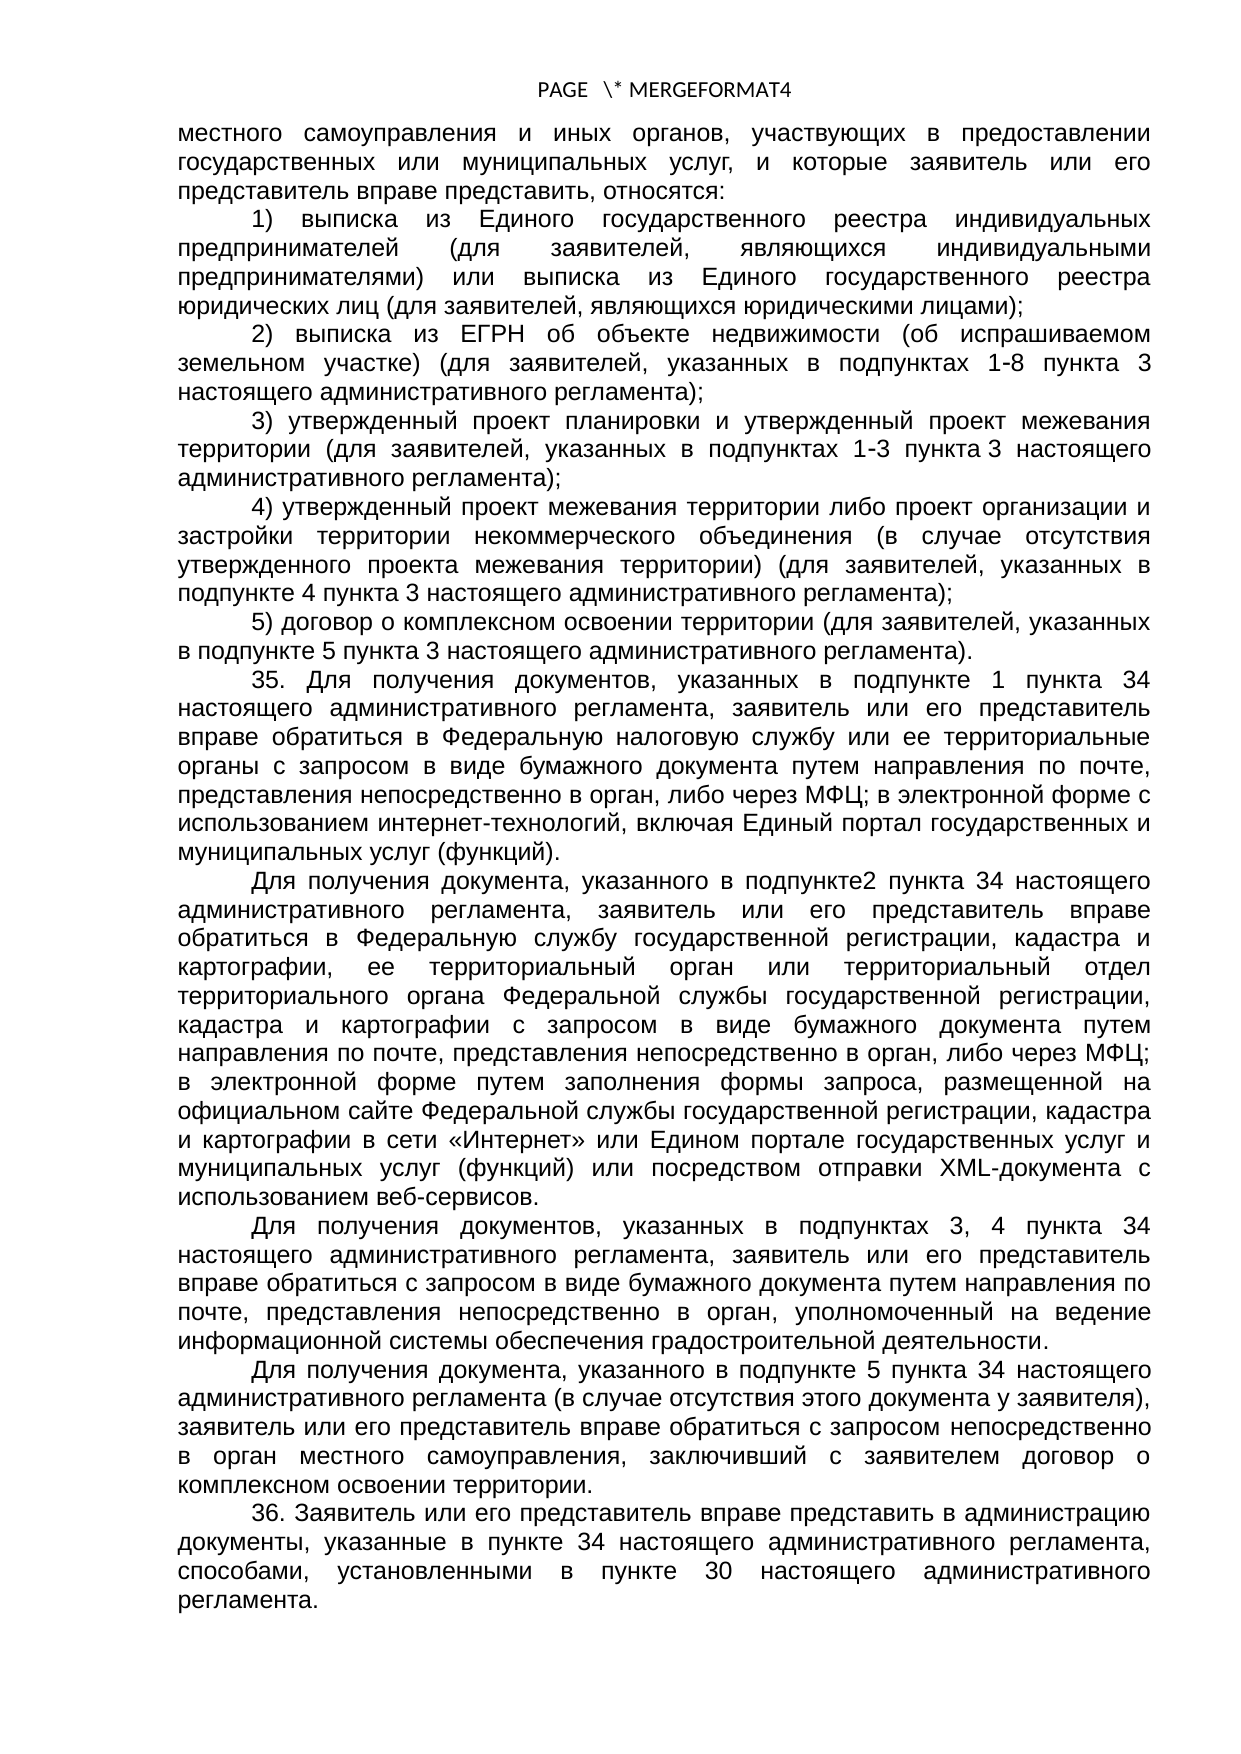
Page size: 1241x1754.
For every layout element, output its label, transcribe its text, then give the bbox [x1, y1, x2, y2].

text 4) утвержденный проект межевания территории либо проект организации и застройки территории некоммерческого объединения (в случае отсутствия утвержденного проекта межевания территории) (для заявителей, указанных в подпункте 4 пункта 3 настоящего административного регламента); [177, 492, 1152, 607]
text 5) договор о комплексном освоении территории (для заявителей, указанных в подпункте 5 пункта 3 настоящего административного регламента). [177, 607, 1152, 664]
text 35. Для получения документов, указанных в подпункте 1 пункта 34 настоящего административного регламента, заявитель или его представитель вправе обратиться в Федеральную налоговую службу или ее территориальные органы с запросом в виде бумажного документа путем направления по почте, представления непосредственно в орган, либо через МФЦ; в электронной форме с использованием интернет-технологий, включая Единый портал государственных и муниципальных услуг (функций). [177, 664, 1152, 866]
text Для получения документов, указанных в подпунктах 3, 4 пункта 34 настоящего административного регламента, заявитель или его представитель вправе обратиться с запросом в виде бумажного документа путем направления по почте, представления непосредственно в орган, уполномоченный на ведение информационной системы обеспечения градостроительной деятельности. [177, 1211, 1152, 1354]
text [177, 118, 1152, 204]
text 36. Заявитель или его представитель вправе представить в администрацию документы, указанные в пункте 34 настоящего административного регламента, способами, установленными в пункте 30 настоящего административного регламента. [177, 1498, 1152, 1613]
text 2) выписка из ЕГРН об объекте недвижимости (об испрашиваемом земельном участке) (для заявителей, указанных в подпунктах 18 пункта 3 настоящего административного регламента); [177, 319, 1152, 406]
text 3) утвержденный проект планировки и утвержденный проект межевания территории (для заявителей, указанных в подпунктах 13 пункта 3 настоящего административного регламента); [177, 406, 1152, 492]
text Для получения документа, указанного в подпункте 5 пункта 34 настоящего административного регламента (в случае отсутствия этого документа у заявителя), заявитель или его представитель вправе обратиться с запросом непосредственно в орган местного самоуправления, заключивший с заявителем договор о комплексном освоении территории. [177, 1354, 1152, 1498]
text 1) выписка из Единого государственного реестра индивидуальных предпринимателей (для заявителей, являющихся индивидуальными предпринимателями) или выписка из Единого государственного реестра юридических лиц (для заявителей, являющихся юридическими лицами); [177, 204, 1152, 319]
text Для получения документа, указанного в подпункте2 пункта 34 настоящего административного регламента, заявитель или его представитель вправе обратиться в Федеральную службу государственной регистрации, кадастра и картографии, ее территориальный орган или территориальный отдел территориального органа Федеральной службы государственной регистрации, кадастра и картографии с запросом в виде бумажного документа путем направления по почте, представления непосредственно в орган, либо через МФЦ; в электронной форме путем заполнения формы запроса, размещенной на официальном сайте Федеральной службы государственной регистрации, кадастра и картографии в сети «Интернет» или Едином портале государственных услуг и муниципальных услуг (функций) или посредством отправки XML-документа с использованием веб-сервисов. [177, 866, 1152, 1211]
